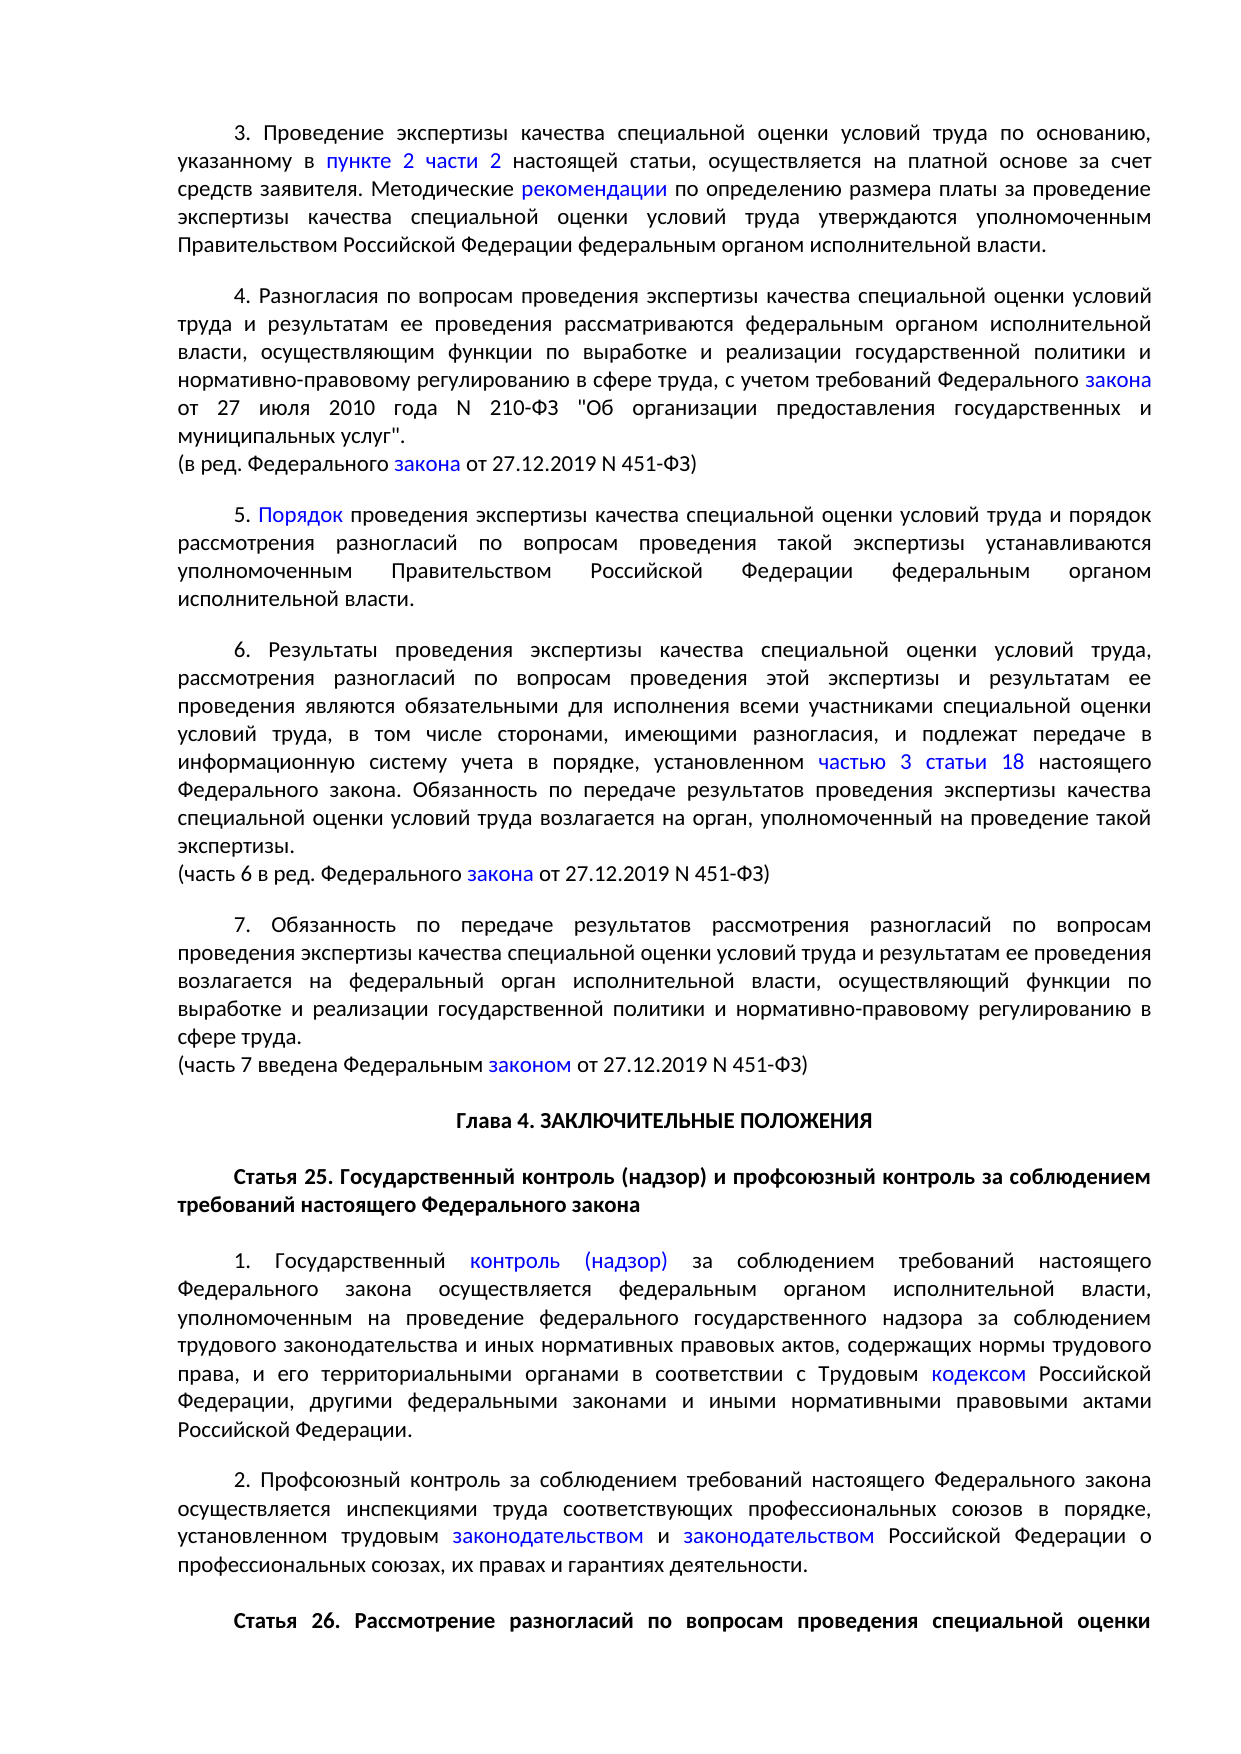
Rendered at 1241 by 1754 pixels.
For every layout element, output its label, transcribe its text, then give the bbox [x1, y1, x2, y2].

text 6. Результаты проведения экспертизы качества специальной оценки условий труда, рассмотрения разногласий по вопросам проведения этой экспертизы и результатам ее проведения являются обязательными для исполнения всеми участниками специальной оценки условий труда, в том числе сторонами, имеющими разногласия, и подлежат передаче в информационную систему учета в порядке, установленном частью 3 статьи 18 настоящего Федерального закона. Обязанность по передаче результатов проведения экспертизы качества специальной оценки условий труда возлагается на орган, уполномоченный на проведение такой экспертизы. [177, 635, 1152, 859]
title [177, 1606, 1152, 1634]
text 5. Порядок проведения экспертизы качества специальной оценки условий труда и порядок рассмотрения разногласий по вопросам проведения такой экспертизы устанавливаются уполномоченным Правительством Российской Федерации федеральным органом исполнительной власти. [177, 500, 1152, 612]
text (часть 6 в ред. Федерального закона от 27.12.2019 N 451-ФЗ) [177, 859, 1152, 887]
title Статья 25. Государственный контроль (надзор) и профсоюзный контроль за соблюдением требований настоящего Федерального закона [177, 1162, 1152, 1218]
text (в ред. Федерального закона от 27.12.2019 N 451-ФЗ) [177, 449, 1152, 477]
text 1. Государственный контроль (надзор) за соблюдением требований настоящего Федерального закона осуществляется федеральным органом исполнительной власти, уполномоченным на проведение федерального государственного надзора за соблюдением трудового законодательства и иных нормативных правовых актов, содержащих нормы трудового права, и его территориальными органами в соответствии с Трудовым кодексом Российской Федерации, другими федеральными законами и иными нормативными правовыми актами Российской Федерации. [177, 1247, 1152, 1443]
text 7. Обязанность по передаче результатов рассмотрения разногласий по вопросам проведения экспертизы качества специальной оценки условий труда и результатам ее проведения возлагается на федеральный орган исполнительной власти, осуществляющий функции по выработке и реализации государственной политики и нормативно-правовому регулированию в сфере труда. [177, 910, 1152, 1050]
text (часть 7 введена Федеральным законом от 27.12.2019 N 451-ФЗ) [177, 1050, 1152, 1078]
text 3. Проведение экспертизы качества специальной оценки условий труда по основанию, указанному в пункте 2 части 2 настоящей статьи, осуществляется на платной основе за счет средств заявителя. Методические рекомендации по определению размера платы за проведение экспертизы качества специальной оценки условий труда утверждаются уполномоченным Правительством Российской Федерации федеральным органом исполнительной власти. [177, 118, 1152, 258]
title Глава 4. ЗАКЛЮЧИТЕЛЬНЫЕ ПОЛОЖЕНИЯ [177, 1106, 1152, 1134]
text 2. Профсоюзный контроль за соблюдением требований настоящего Федерального закона осуществляется инспекциями труда соответствующих профессиональных союзов в порядке, установленном трудовым законодательством и законодательством Российской Федерации о профессиональных союзах, их правах и гарантиях деятельности. [177, 1466, 1152, 1578]
text 4. Разногласия по вопросам проведения экспертизы качества специальной оценки условий труда и результатам ее проведения рассматриваются федеральным органом исполнительной власти, осуществляющим функции по выработке и реализации государственной политики и нормативно-правовому регулированию в сфере труда, с учетом требований Федерального закона от 27 июля 2010 года N 210-ФЗ "Об организации предоставления государственных и муниципальных услуг". [177, 281, 1152, 449]
